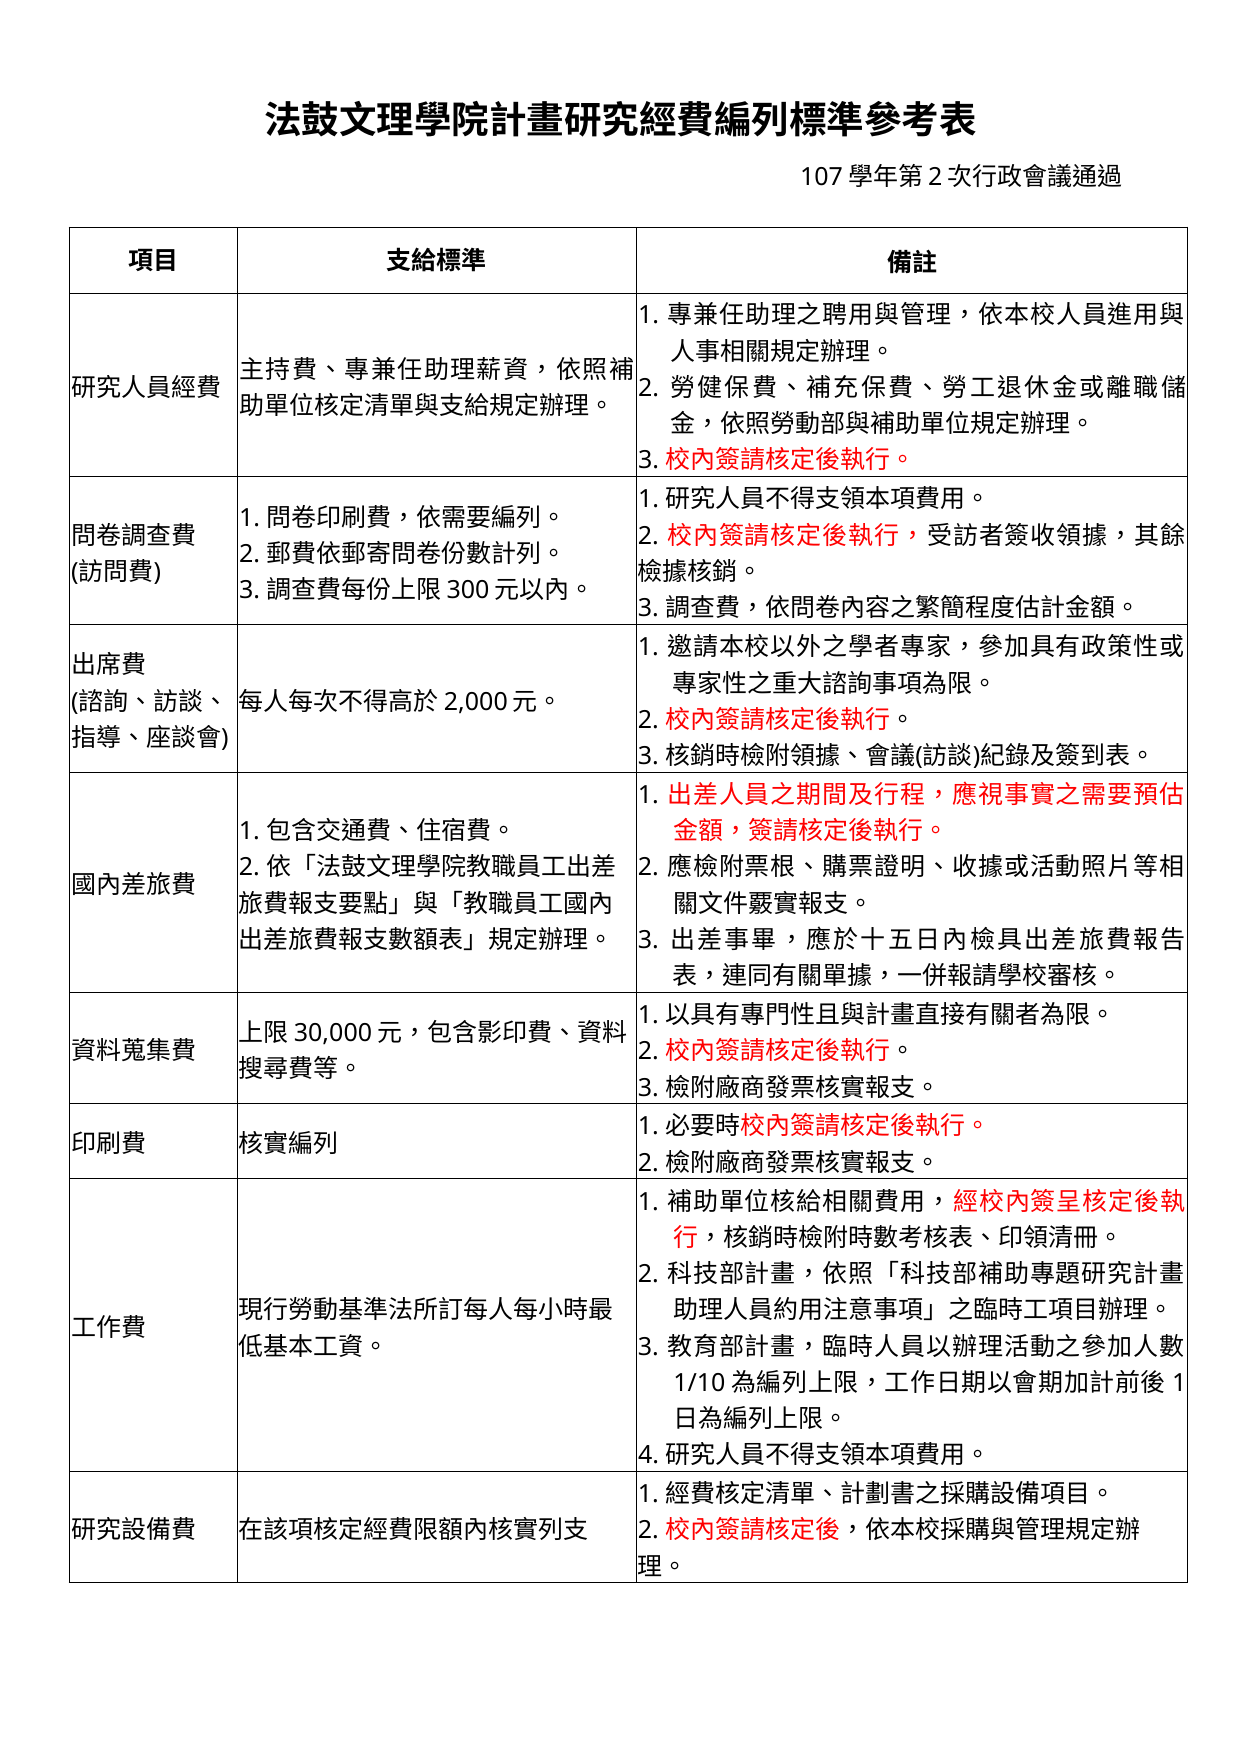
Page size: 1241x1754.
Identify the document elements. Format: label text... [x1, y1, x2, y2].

table_cell 主持費、專兼任助理薪資，依照補助單位核定清單與支給規定辦理。 [238, 294, 636, 476]
table_cell 1. 研究人員不得支領本項費用。 2. 校內簽請核定後執行，受訪者簽收領據，其餘檢據核銷。 3. 調查費，依問卷內容之繁簡程度估計金額。 [637, 477, 1187, 624]
table_cell 在該項核定經費限額內核實列支 [238, 1472, 636, 1582]
table_cell 1. 包含交通費、住宿費。 2. 依「法鼓文理學院教職員工出差旅費報支要點」與「教職員工國內出差旅費報支數額表」規定辦理。 [238, 773, 636, 992]
table_cell 工作費 [70, 1179, 237, 1471]
table_header 備註 [637, 228, 1187, 292]
table_cell 1. 經費核定清單、計劃書之採購設備項目。 2. 校內簽請核定後，依本校採購與管理規定辦理。 [637, 1472, 1187, 1582]
table_cell 1. 邀請本校以外之學者專家，參加具有政策性或專家性之重大諮詢事項為限。 2. 校內簽請核定後執行。 3. 核銷時檢附領據、會議(訪談)紀錄及簽到表。 [637, 625, 1187, 772]
text 法鼓文理學院計畫研究經費編列標準參考表 [118, 89, 1122, 144]
table_header 項目 [70, 228, 237, 292]
table_cell 印刷費 [70, 1104, 237, 1178]
table_cell 國內差旅費 [70, 773, 237, 992]
table_cell 研究人員經費 [70, 294, 237, 476]
table_cell 1. 補助單位核給相關費用，經校內簽呈核定後執行，核銷時檢附時數考核表、印領清冊。 2. 科技部計畫，依照「科技部補助專題研究計畫助理人員約用注意事項」之臨時工項目辦理。 3. 教育部計畫，臨時人員以辦理活動之參加人數1/10為編列上限，工作日期以會期加計前後1日為編列上限。 4. 研究人員不得支領本項費用。 [637, 1179, 1187, 1471]
table_cell 研究設備費 [70, 1472, 237, 1582]
table_cell 核實編列 [238, 1104, 636, 1178]
table_cell 1. 專兼任助理之聘用與管理，依本校人員進用與人事相關規定辦理。 2. 勞健保費、補充保費、勞工退休金或離職儲金，依照勞動部與補助單位規定辦理。 3. 校內簽請核定後執行。 [637, 294, 1187, 476]
table_header 支給標準 [238, 228, 636, 292]
table_cell 上限30,000元，包含影印費、資料搜尋費等。 [238, 993, 636, 1103]
table_cell 1. 出差人員之期間及行程，應視事實之需要預估金額，簽請核定後執行。 2. 應檢附票根、購票證明、收據或活動照片等相關文件覈實報支。 3. 出差事畢，應於十五日內檢具出差旅費報告表，連同有關單據，一併報請學校審核。 [637, 773, 1187, 992]
table_cell 現行勞動基準法所訂每人每小時最低基本工資。 [238, 1179, 636, 1471]
table_cell 1. 以具有專門性且與計畫直接有關者為限。 2. 校內簽請核定後執行。 3. 檢附廠商發票核實報支。 [637, 993, 1187, 1103]
text 107學年第2次行政會議通過 [118, 156, 1122, 192]
table_cell 問卷調查費 (訪問費) [70, 477, 237, 624]
table_cell 出席費 (諮詢、訪談、指導、座談會) [70, 625, 237, 772]
table_cell 每人每次不得高於2,000元。 [238, 625, 636, 772]
table_cell 資料蒐集費 [70, 993, 237, 1103]
table_cell 1. 必要時校內簽請核定後執行。 2. 檢附廠商發票核實報支。 [637, 1104, 1187, 1178]
table_cell 1. 問卷印刷費，依需要編列。 2. 郵費依郵寄問卷份數計列。 3. 調查費每份上限300元以內。 [238, 477, 636, 624]
